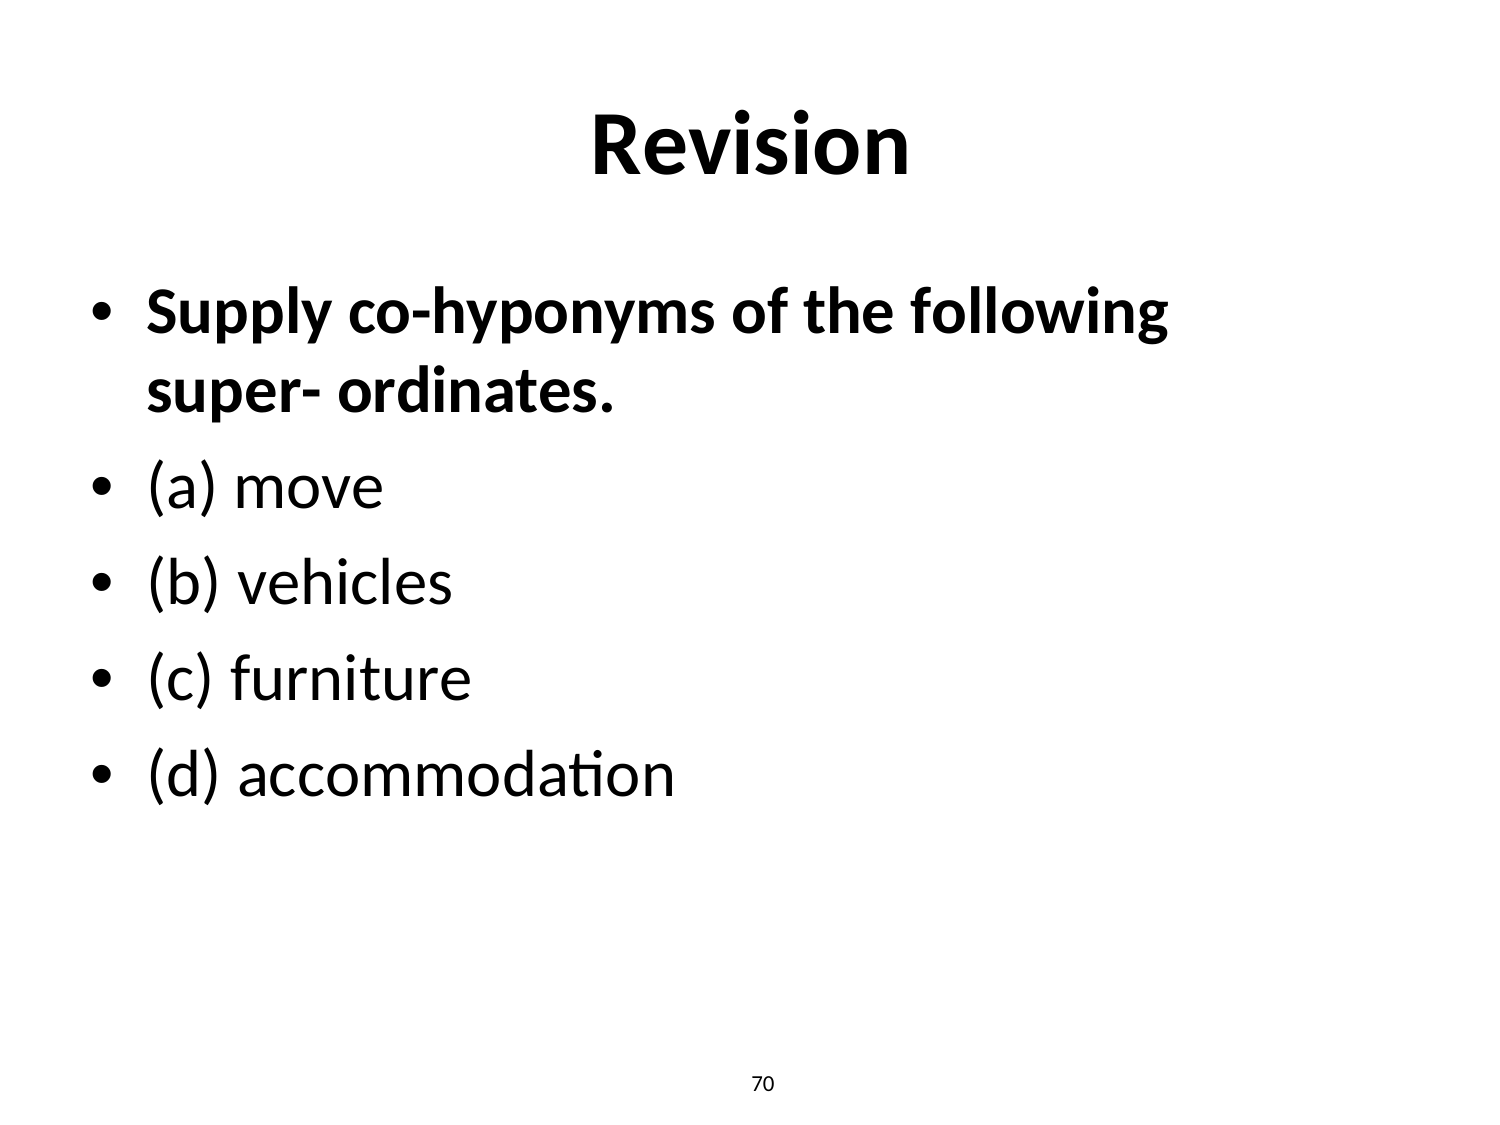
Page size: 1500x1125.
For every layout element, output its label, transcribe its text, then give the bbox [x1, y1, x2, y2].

list (d) accommodation [90, 732, 1462, 813]
list (a) move [90, 444, 1462, 525]
subtitle Supply co-hyponyms of the following super- ordinates. [90, 269, 1360, 429]
list (c) furniture [90, 636, 1462, 717]
list (b) vehicles [90, 540, 1462, 621]
